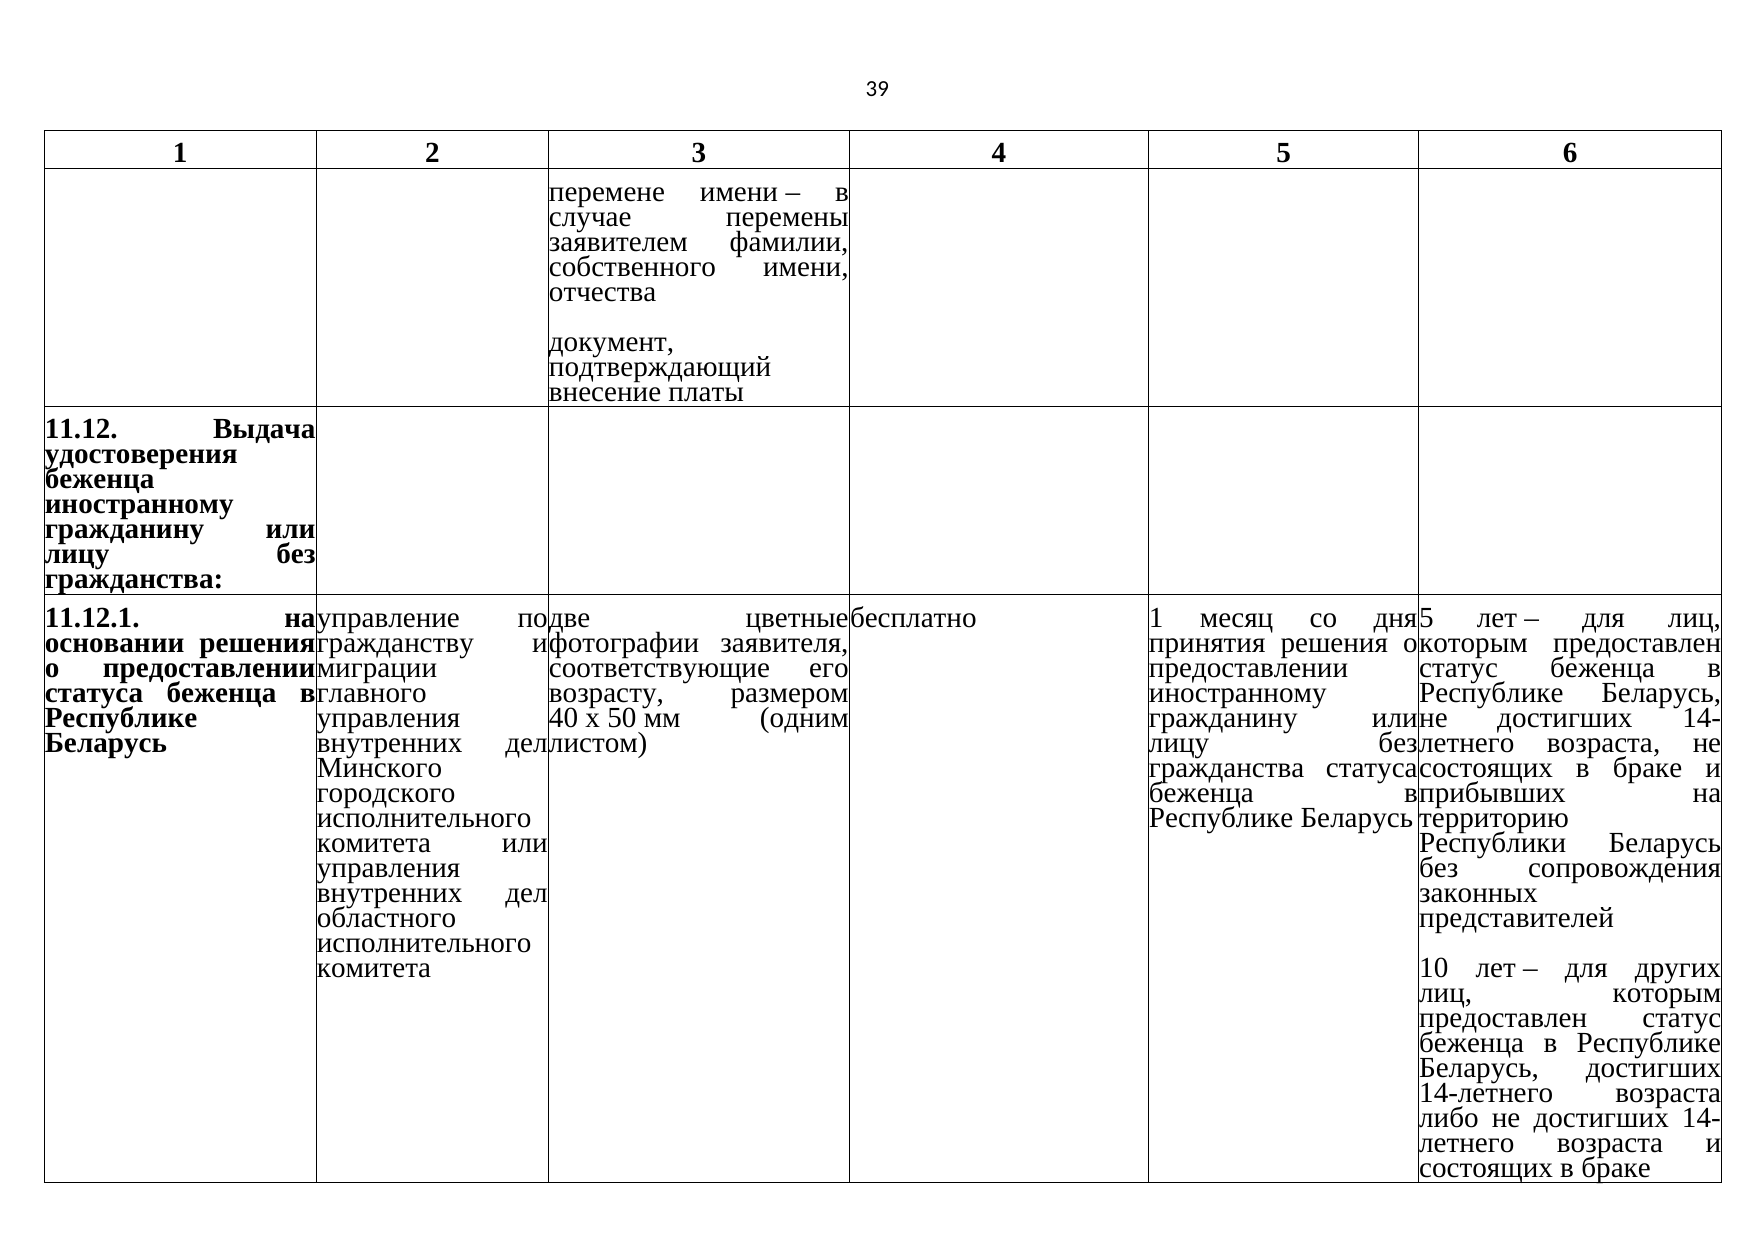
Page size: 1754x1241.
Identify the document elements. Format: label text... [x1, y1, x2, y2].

table_cell 1 месяц со дня принятия решения о предоставлении иностранному гражданину или лицу без гражданства статуса беженца в Республике Беларусь [1149, 595, 1418, 1182]
table_cell [549, 407, 849, 594]
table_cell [1149, 169, 1418, 406]
table_cell 11.12.1. на основании решения о предоставлении статуса беженца в Республике Беларусь [45, 595, 316, 1182]
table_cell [549, 169, 849, 406]
table_cell 11.12. Выдача удостоверения беженца иностранному гражданину или лицу без гражданства: [45, 407, 316, 594]
table_header 6 [1419, 131, 1721, 168]
table_cell [850, 407, 1148, 594]
table_cell две цветные фотографии заявителя, соответствующие его возрасту, размером 40 х 50 мм (одним листом) [549, 595, 849, 1182]
table_cell [1419, 407, 1721, 594]
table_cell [317, 169, 548, 406]
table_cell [45, 169, 316, 406]
table_cell 5 лет – для лиц, которым предоставлен статус беженца в Республике Беларусь, не достигших 14-летнего возраста, не состоящих в браке и прибывших на территорию Республики Беларусь без сопровождения законных представителей 10 лет – для других лиц, которым предоставлен статус беженца в Республике Беларусь, достигших 14-летнего возраста либо не достигших 14-летнего возраста и состоящих в браке [1419, 595, 1721, 1182]
table_header 4 [850, 131, 1148, 168]
table_header 3 [549, 131, 849, 168]
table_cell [850, 169, 1148, 406]
table_header 2 [317, 131, 548, 168]
table_cell бесплатно [850, 595, 1148, 1182]
table_cell [1149, 407, 1418, 594]
table_header 5 [1149, 131, 1418, 168]
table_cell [1419, 169, 1721, 406]
table_cell [317, 407, 548, 594]
table_header 1 [45, 131, 316, 168]
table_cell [317, 595, 548, 1182]
